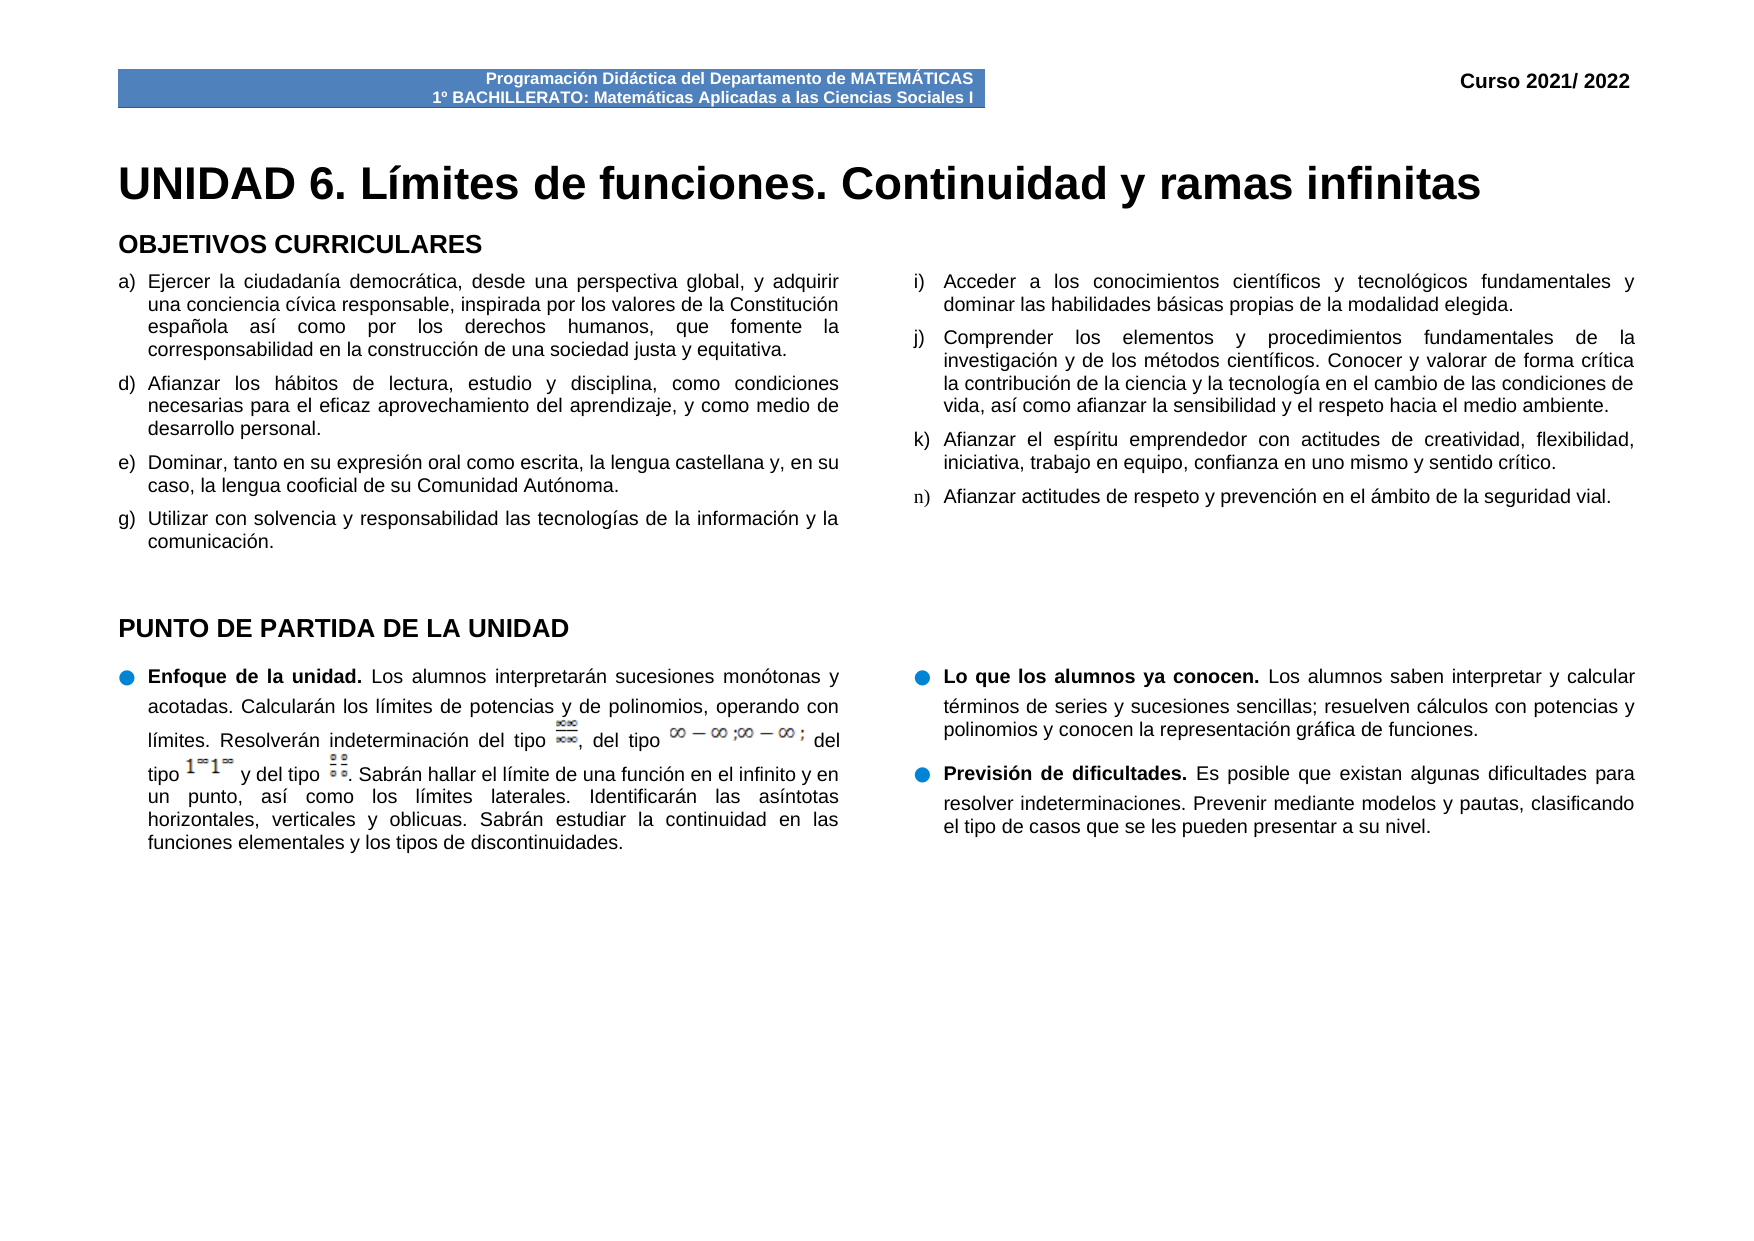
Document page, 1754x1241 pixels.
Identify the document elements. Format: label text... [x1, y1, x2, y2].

text d) Afianzar los hábitos de lectura, estudio y disciplina, como condiciones necesarias para el eficaz aprovechamiento del aprendizaje, y como medio de desarrollo personal. [118, 372, 840, 440]
text k) Afianzar el espíritu emprendedor con actitudes de creatividad, flexibilidad, iniciativa, trabajo en equipo, confianza en uno mismo y sentido crítico. [914, 428, 1636, 473]
text PUNTO DE PARTIDA DE LA UNIDAD [118, 613, 1636, 643]
text UNIDAD 6. Límites de funciones. Continuidad y ramas infinitas [118, 156, 1636, 209]
list Lo que los alumnos ya conocen. Los alumnos saben interpretar y calcular términos de series y sucesiones sencillas; resuelven cálculos con potencias y polinomios y conocen la representación gráfica de funciones. [914, 654, 1636, 740]
text OBJETIVOS CURRICULARES [118, 229, 1636, 259]
text e) Dominar, tanto en su expresión oral como escrita, la lengua castellana y, en su caso, la lengua cooficial de su Comunidad Autónoma. [118, 451, 840, 496]
picture [670, 720, 805, 748]
picture [555, 717, 578, 748]
picture [325, 751, 348, 782]
text a) Ejercer la ciudadanía democrática, desde una perspectiva global, y adquirir una conciencia cívica responsable, inspirada por los valores de la Constitución española así como por los derechos humanos, que fomente la corresponsabilidad en la construcción de una sociedad justa y equitativa. [118, 270, 840, 361]
text g) Utilizar con solvencia y responsabilidad las tecnologías de la información y la comunicación. [118, 507, 840, 553]
list Previsión de dificultades. Es posible que existan algunas dificultades para resolver indeterminaciones. Prevenir mediante modelos y pautas, clasificando el tipo de casos que se les pueden presentar a su nivel. [914, 751, 1636, 837]
text j) Comprender los elementos y procedimientos fundamentales de la investigación y de los métodos científicos. Conocer y valorar de forma crítica la contribución de la ciencia y la tecnología en el cambio de las condiciones de vida, así como afianzar la sensibilidad y el respeto hacia el medio ambiente. [914, 326, 1636, 417]
picture [185, 754, 236, 782]
list Enfoque de la unidad. Los alumnos interpretarán sucesiones monótonas y acotadas. Calcularán los límites de potencias y de polinomios, operando con límites. Resolverán indeterminación del tipo , del tipo del tipo y del tipo . Sabrán hallar el límite de una función en el infinito y en un punto, así como los límites laterales. Identificarán las asíntotas horizontales, verticales y oblicuas. Sabrán estudiar la continuidad en las funciones elementales y los tipos de discontinuidades. [118, 654, 840, 853]
text n) Afianzar actitudes de respeto y prevención en el ámbito de la seguridad vial. [914, 484, 1636, 507]
text i) Acceder a los conocimientos científicos y tecnológicos fundamentales y dominar las habilidades básicas propias de la modalidad elegida. [914, 270, 1636, 315]
